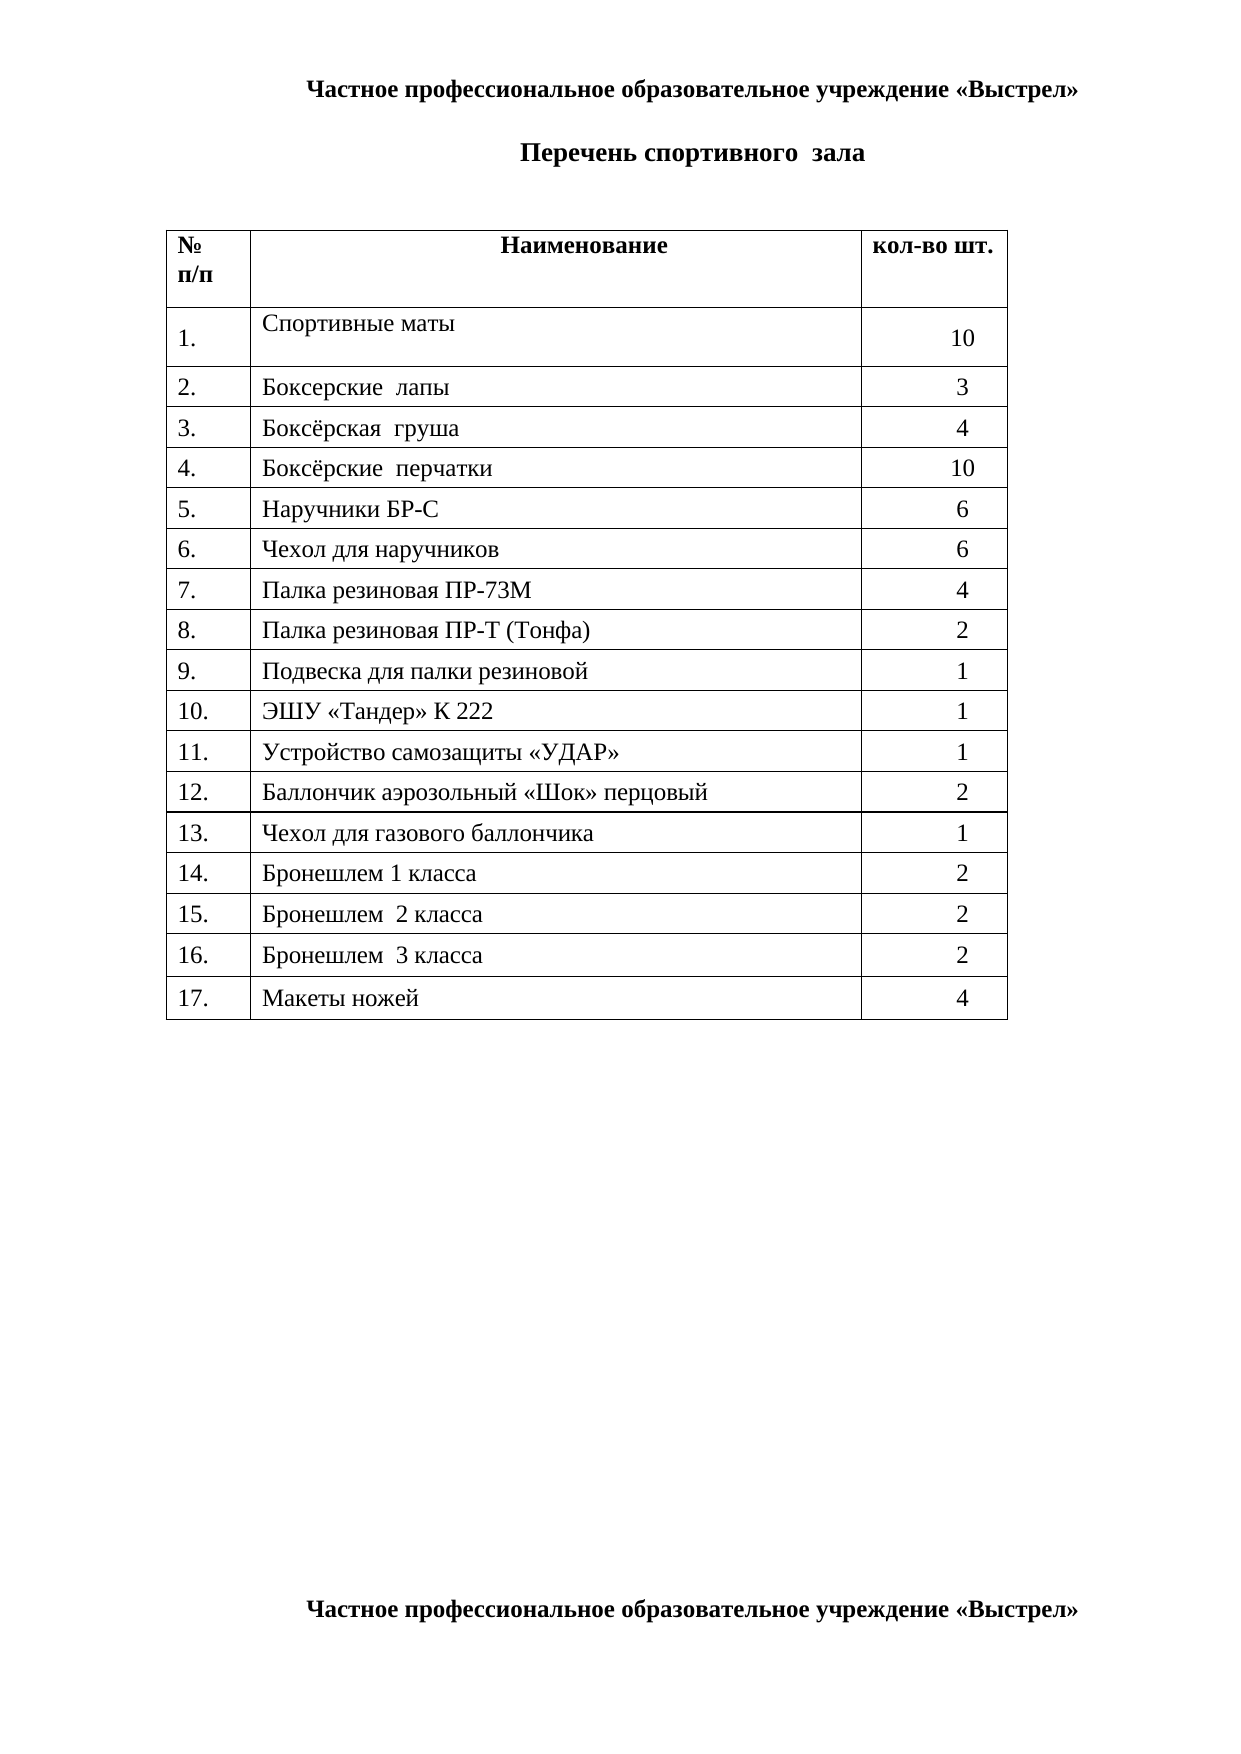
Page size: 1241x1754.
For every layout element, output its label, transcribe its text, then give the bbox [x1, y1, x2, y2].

table_cell 4 [862, 977, 1007, 1018]
table_cell Бронешлем 3 класса [251, 934, 861, 976]
table_cell 2 [862, 934, 1007, 976]
table_cell Баллончик аэрозольный «Шок» перцовый [251, 772, 861, 811]
table_cell Подвеска для палки резиновой [251, 650, 861, 690]
table_cell 2 [862, 610, 1007, 649]
table_cell Cпортивные маты [251, 308, 861, 366]
table_header Наименование [251, 231, 861, 307]
table_cell [167, 894, 250, 933]
table_cell [167, 772, 250, 811]
table_cell Устройство самозащиты «УДАР» [251, 731, 861, 771]
table_cell [167, 529, 250, 568]
table_cell 1 [862, 813, 1007, 852]
table_header № п/п [167, 231, 250, 307]
table_cell [167, 367, 250, 406]
table_cell Боксёрские перчатки [251, 448, 861, 487]
table_cell 4 [862, 407, 1007, 447]
table_cell 2 [862, 772, 1007, 811]
table_cell 6 [862, 488, 1007, 528]
table_cell [167, 569, 250, 609]
table_cell 10 [862, 448, 1007, 487]
table_cell [167, 610, 250, 649]
table_cell 6 [862, 529, 1007, 568]
table_cell [167, 308, 250, 366]
table_cell [167, 448, 250, 487]
table_cell Боксёрская груша [251, 407, 861, 447]
table_cell 2 [862, 853, 1007, 892]
table_cell 1 [862, 731, 1007, 771]
table_cell Палка резиновая ПР-Т (Тонфа) [251, 610, 861, 649]
table_cell [167, 977, 250, 1018]
table_cell [167, 407, 250, 447]
table_cell ЭШУ «Тандер» К 222 [251, 691, 861, 730]
table_cell 2 [862, 894, 1007, 933]
text Частное профессиональное образовательное учреждение «Выстрел» [177, 1594, 1152, 1623]
table_cell 1 [862, 691, 1007, 730]
table_cell Макеты ножей [251, 977, 861, 1018]
table_cell [167, 691, 250, 730]
table_cell Чехол для газового баллончика [251, 813, 861, 852]
table_cell 1 [862, 650, 1007, 690]
table_cell [167, 813, 250, 852]
table_cell Бронешлем 2 класса [251, 894, 861, 933]
table_cell Наручники БР-С [251, 488, 861, 528]
table_cell [167, 650, 250, 690]
table_cell [167, 488, 250, 528]
table_cell Боксерские лапы [251, 367, 861, 406]
table_cell [167, 853, 250, 892]
table_cell [167, 934, 250, 976]
table_cell 4 [862, 569, 1007, 609]
text Перечень спортивного зала [177, 136, 1152, 167]
table_cell 3 [862, 367, 1007, 406]
table_cell 10 [862, 308, 1007, 366]
table_cell Палка резиновая ПР-73М [251, 569, 861, 609]
table_header кол-во шт. [862, 231, 1007, 307]
table_cell Чехол для наручников [251, 529, 861, 568]
text Частное профессиональное образовательное учреждение «Выстрел» [177, 74, 1152, 103]
table_cell Бронешлем 1 класса [251, 853, 861, 892]
table_cell [167, 731, 250, 771]
